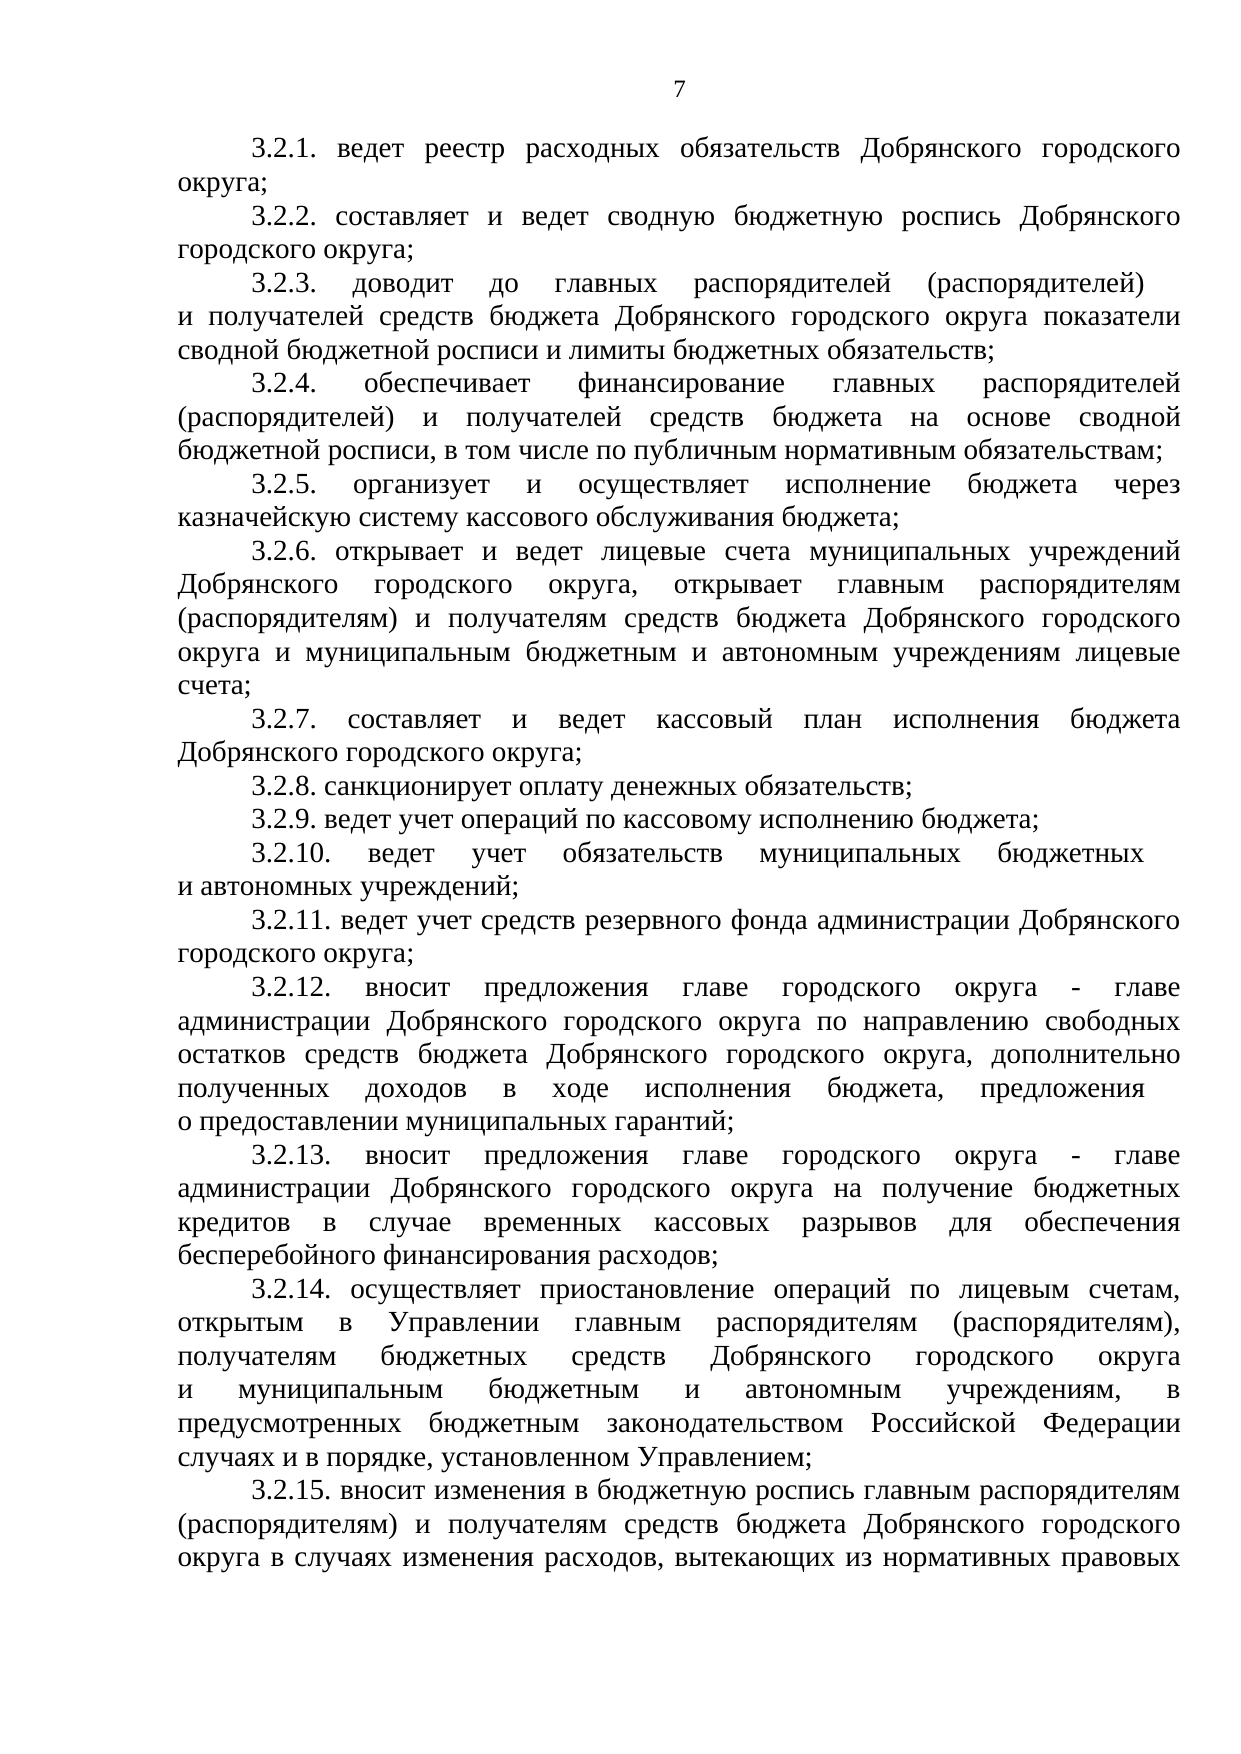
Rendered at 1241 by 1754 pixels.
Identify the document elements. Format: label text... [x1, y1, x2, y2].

text 3.2.4. обеспечивает финансирование главных распорядителей (распорядителей) и получателей средств бюджета на основе сводной бюджетной росписи, в том числе по публичным нормативным обязательствам; [177, 365, 1181, 466]
text 3.2.11. ведет учет средств резервного фонда администрации Добрянского городского округа; [177, 902, 1181, 969]
text 3.2.3. доводит до главных распорядителей (распорядителей) и получателей средств бюджета Добрянского городского округа показатели сводной бюджетной росписи и лимиты бюджетных обязательств; [177, 265, 1181, 365]
text 3.2.13. вносит предложения главе городского округа - главе администрации Добрянского городского округа на получение бюджетных кредитов в случае временных кассовых разрывов для обеспечения бесперебойного финансирования расходов; [177, 1137, 1181, 1271]
text 3.2.12. вносит предложения главе городского округа - главе администрации Добрянского городского округа по направлению свободных остатков средств бюджета Добрянского городского округа, дополнительно полученных доходов в ходе исполнения бюджета, предложения о предоставлении муниципальных гарантий; [177, 969, 1181, 1137]
text 3.2.1. ведет реестр расходных обязательств Добрянского городского округа; [177, 131, 1181, 198]
text 3.2.6. открывает и ведет лицевые счета муниципальных учреждений Добрянского городского округа, открывает главным распорядителям (распорядителям) и получателям средств бюджета Добрянского городского округа и муниципальным бюджетным и автономным учреждениям лицевые счета; [177, 533, 1181, 701]
text 3.2.5. организует и осуществляет исполнение бюджета через казначейскую систему кассового обслуживания бюджета; [177, 466, 1181, 533]
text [177, 1472, 1181, 1573]
text 3.2.2. составляет и ведет сводную бюджетную роспись Добрянского городского округа; [177, 198, 1181, 265]
text 3.2.10. ведет учет обязательств муниципальных бюджетных и автономных учреждений; [177, 835, 1181, 902]
text 3.2.7. составляет и ведет кассовый план исполнения бюджета Добрянского городского округа; [177, 701, 1181, 768]
text 3.2.9. ведет учет операций по кассовому исполнению бюджета; [177, 801, 1181, 835]
text 3.2.14. осуществляет приостановление операций по лицевым счетам, открытым в Управлении главным распорядителям (распорядителям), получателям бюджетных средств Добрянского городского округа и муниципальным бюджетным и автономным учреждениям, в предусмотренных бюджетным законодательством Российской Федерации случаях и в порядке, установленном Управлением; [177, 1271, 1181, 1472]
text 3.2.8. санкционирует оплату денежных обязательств; [177, 768, 1181, 801]
